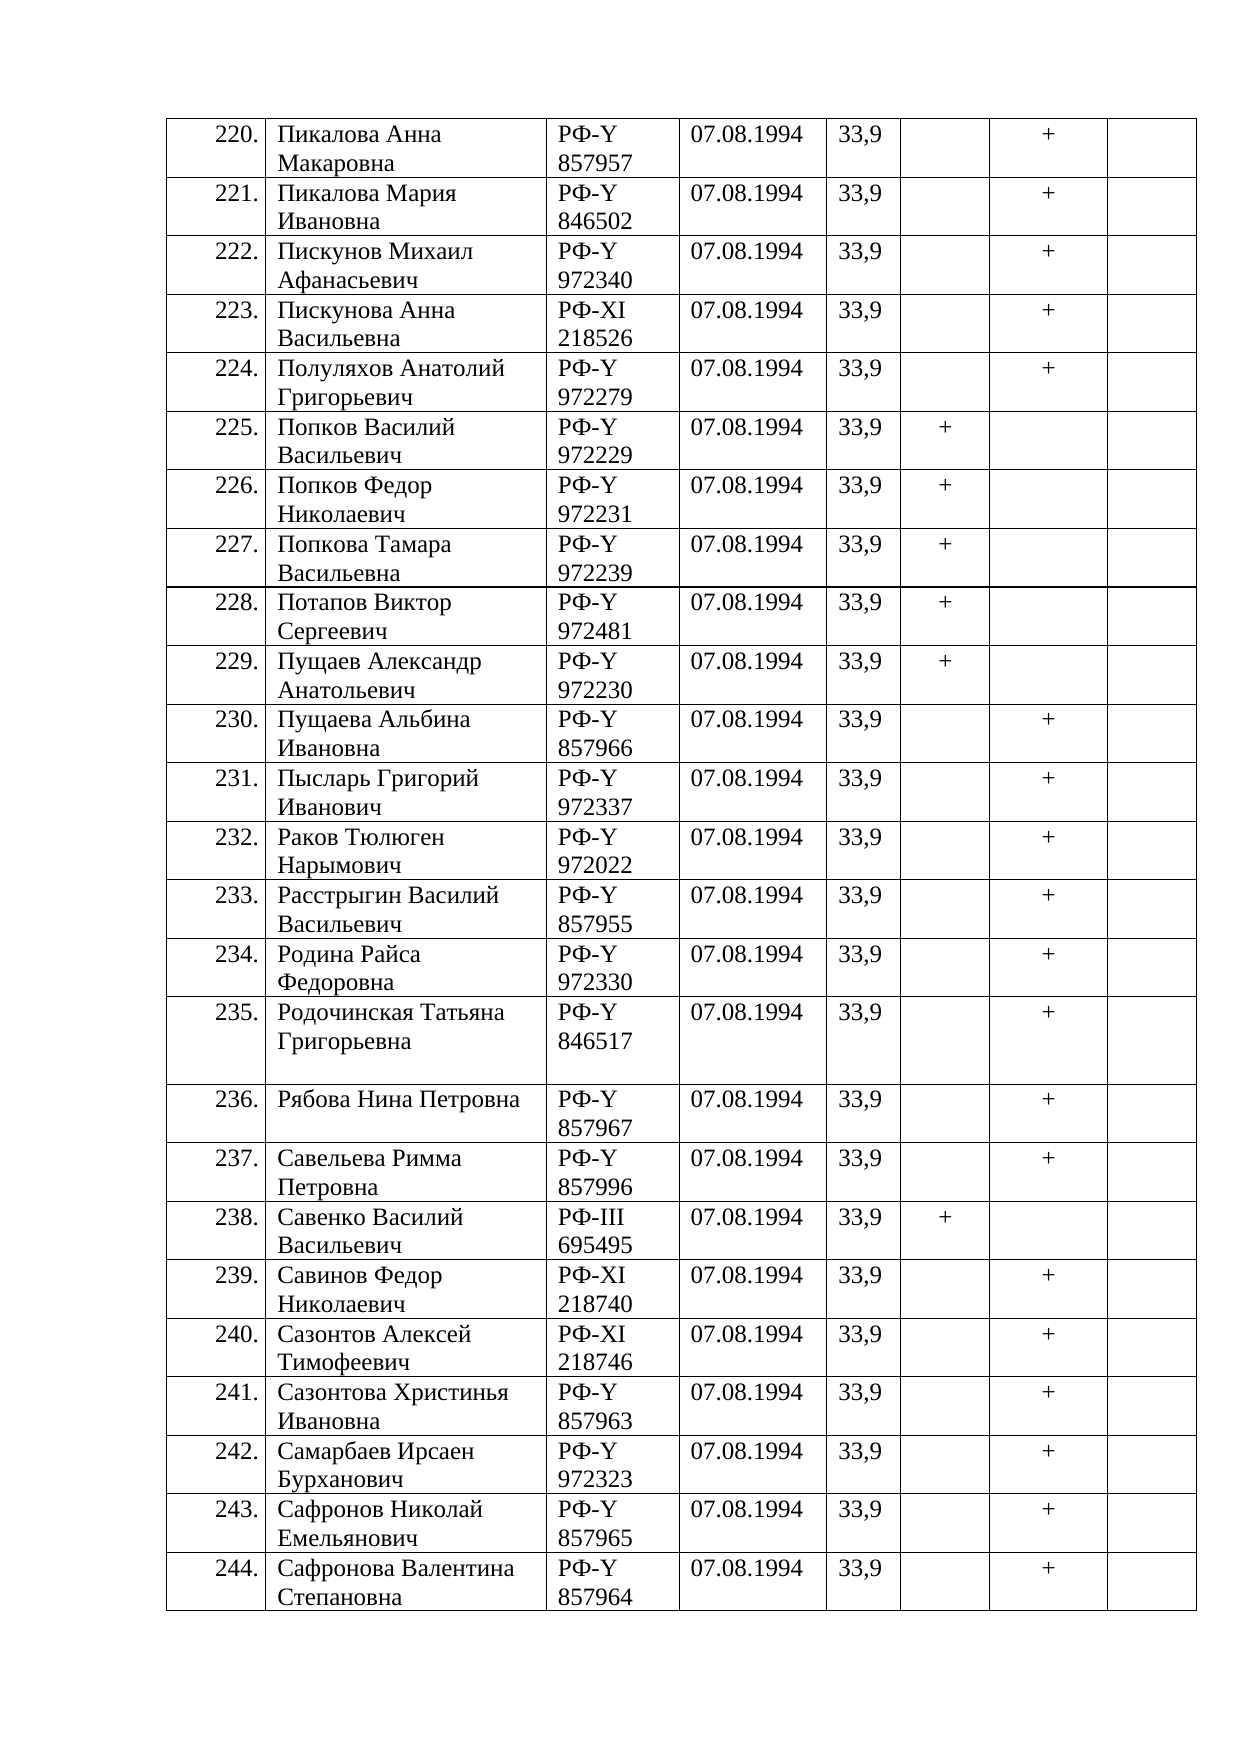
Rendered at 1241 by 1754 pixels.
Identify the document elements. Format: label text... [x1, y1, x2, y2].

table_cell [990, 588, 1107, 645]
table_cell [167, 1202, 265, 1259]
table_cell 33,9 [827, 763, 900, 821]
table_cell [167, 1085, 265, 1142]
table_cell 07.08.1994 [680, 1377, 826, 1435]
table_cell [1108, 880, 1196, 938]
table_cell [167, 178, 265, 235]
table_cell + [990, 1143, 1107, 1201]
table_cell Попков Федор Николаевич [266, 470, 546, 528]
table_cell [901, 1319, 989, 1376]
table_cell + [990, 880, 1107, 938]
table_cell [1108, 1436, 1196, 1493]
table_cell Пикалова Анна Макаровна [266, 119, 546, 177]
table_cell [167, 646, 265, 703]
table_cell 33,9 [827, 470, 900, 528]
table_cell [990, 470, 1107, 528]
table_cell 33,9 [827, 1377, 900, 1435]
table_cell 07.08.1994 [680, 997, 826, 1083]
table_cell РФ-Y 857963 [547, 1377, 679, 1435]
table_cell [1108, 412, 1196, 469]
table_cell 07.08.1994 [680, 353, 826, 411]
table_cell Савенко Василий Васильевич [266, 1202, 546, 1259]
table_cell 33,9 [827, 1319, 900, 1376]
table_cell + [901, 646, 989, 703]
table_cell 33,9 [827, 119, 900, 177]
table_cell 33,9 [827, 1553, 900, 1610]
table_cell РФ-Y 972330 [547, 939, 679, 996]
table_cell 33,9 [827, 822, 900, 879]
table_cell Пысларь Григорий Иванович [266, 763, 546, 821]
table_cell 33,9 [827, 1260, 900, 1318]
table_cell 33,9 [827, 1143, 900, 1201]
table_cell + [990, 1377, 1107, 1435]
table_cell Савинов Федор Николаевич [266, 1260, 546, 1318]
table_cell РФ-Y 857967 [547, 1085, 679, 1142]
table_cell 07.08.1994 [680, 119, 826, 177]
table_cell [1108, 763, 1196, 821]
table_cell Расстрыгин Василий Васильевич [266, 880, 546, 938]
table_cell 07.08.1994 [680, 1085, 826, 1142]
table_cell РФ-Y 972340 [547, 236, 679, 294]
table_cell 33,9 [827, 1494, 900, 1552]
table_cell [1108, 295, 1196, 352]
table_cell 33,9 [827, 705, 900, 762]
table_cell [901, 1436, 989, 1493]
table_cell Пискунова Анна Васильевна [266, 295, 546, 352]
table_cell Пущаев Александр Анатольевич [266, 646, 546, 703]
table_cell 33,9 [827, 529, 900, 586]
table_cell Родочинская Татьяна Григорьевна [266, 997, 546, 1083]
table_cell [167, 353, 265, 411]
table_cell 07.08.1994 [680, 1143, 826, 1201]
table_cell [1108, 1553, 1196, 1610]
table_cell [167, 588, 265, 645]
table_cell Попкова Тамара Васильевна [266, 529, 546, 586]
table_cell [1108, 178, 1196, 235]
table_cell + [990, 178, 1107, 235]
table_cell [901, 178, 989, 235]
table_cell + [990, 1260, 1107, 1318]
table_cell [1108, 236, 1196, 294]
table_cell 07.08.1994 [680, 470, 826, 528]
table_cell РФ-Y 857955 [547, 880, 679, 938]
table_cell РФ-Y 972239 [547, 529, 679, 586]
table_cell [167, 880, 265, 938]
table_cell [901, 880, 989, 938]
table_cell [167, 236, 265, 294]
table_cell 07.08.1994 [680, 646, 826, 703]
table_cell + [990, 822, 1107, 879]
table_cell [167, 705, 265, 762]
table_cell + [990, 939, 1107, 996]
table_cell [901, 1085, 989, 1142]
table_cell [1108, 1260, 1196, 1318]
table_cell [167, 412, 265, 469]
table_cell 07.08.1994 [680, 1260, 826, 1318]
table_cell [167, 763, 265, 821]
table_cell + [990, 705, 1107, 762]
table_cell [990, 646, 1107, 703]
table_cell 33,9 [827, 353, 900, 411]
table_cell + [990, 1085, 1107, 1142]
table_cell + [901, 588, 989, 645]
table_cell [167, 1260, 265, 1318]
table_cell [1108, 1319, 1196, 1376]
table_cell 07.08.1994 [680, 1494, 826, 1552]
table_cell Сазонтова Христинья Ивановна [266, 1377, 546, 1435]
table_cell [167, 1553, 265, 1610]
table_cell РФ-Y 857966 [547, 705, 679, 762]
table_cell 07.08.1994 [680, 1319, 826, 1376]
table_cell [1108, 353, 1196, 411]
table_cell [1108, 1494, 1196, 1552]
table_cell [901, 353, 989, 411]
table_cell + [901, 412, 989, 469]
table_cell [1108, 997, 1196, 1083]
table_cell 33,9 [827, 939, 900, 996]
table_cell 33,9 [827, 646, 900, 703]
table_cell + [990, 1553, 1107, 1610]
table_cell [990, 1202, 1107, 1259]
table_cell [901, 236, 989, 294]
table_cell РФ-Y 857964 [547, 1553, 679, 1610]
table_cell РФ-Y 972323 [547, 1436, 679, 1493]
table_cell Попков Василий Васильевич [266, 412, 546, 469]
table_cell 33,9 [827, 997, 900, 1083]
table_cell [167, 1319, 265, 1376]
table_cell РФ-XI 218746 [547, 1319, 679, 1376]
table_cell + [901, 470, 989, 528]
table_cell 07.08.1994 [680, 1553, 826, 1610]
table_cell РФ-XI 218740 [547, 1260, 679, 1318]
table_cell [167, 939, 265, 996]
table_cell Самарбаев Ирсаен Бурханович [266, 1436, 546, 1493]
table_cell 33,9 [827, 236, 900, 294]
table_cell 33,9 [827, 1085, 900, 1142]
table_cell Родина Райса Федоровна [266, 939, 546, 996]
table_cell [901, 822, 989, 879]
table_cell 07.08.1994 [680, 529, 826, 586]
table_cell Пущаева Альбина Ивановна [266, 705, 546, 762]
table_cell Полуляхов Анатолий Григорьевич [266, 353, 546, 411]
table_cell [1108, 1202, 1196, 1259]
table_cell + [990, 1436, 1107, 1493]
table_cell РФ-Y 972231 [547, 470, 679, 528]
table_cell [901, 1377, 989, 1435]
table_cell [1108, 470, 1196, 528]
table_cell 07.08.1994 [680, 412, 826, 469]
table_cell [990, 529, 1107, 586]
table_cell 33,9 [827, 178, 900, 235]
table_cell [1108, 588, 1196, 645]
table_cell [901, 1553, 989, 1610]
table_cell Пикалова Мария Ивановна [266, 178, 546, 235]
table_cell [901, 763, 989, 821]
table_cell 33,9 [827, 1202, 900, 1259]
table_cell 33,9 [827, 295, 900, 352]
table_cell + [901, 1202, 989, 1259]
table_cell + [990, 119, 1107, 177]
table_cell 07.08.1994 [680, 588, 826, 645]
table_cell [1108, 119, 1196, 177]
table_cell [167, 295, 265, 352]
table_cell [167, 1377, 265, 1435]
table_cell + [901, 529, 989, 586]
table_cell Сафронов Николай Емельянович [266, 1494, 546, 1552]
table_cell РФ-III 695495 [547, 1202, 679, 1259]
table_cell РФ-Y 972481 [547, 588, 679, 645]
table_cell РФ-Y 972279 [547, 353, 679, 411]
table_cell [901, 939, 989, 996]
table_cell [167, 529, 265, 586]
table_cell [901, 1260, 989, 1318]
table_cell + [990, 236, 1107, 294]
table_cell Потапов Виктор Сергеевич [266, 588, 546, 645]
table_cell Раков Тюлюген Нарымович [266, 822, 546, 879]
table_cell [167, 997, 265, 1083]
table_cell 07.08.1994 [680, 939, 826, 996]
table_cell + [990, 997, 1107, 1083]
table_cell [167, 119, 265, 177]
table_cell [901, 1143, 989, 1201]
table_cell [901, 119, 989, 177]
table_cell [1108, 529, 1196, 586]
table_cell РФ-XI 218526 [547, 295, 679, 352]
table_cell [1108, 1143, 1196, 1201]
table_cell [1108, 939, 1196, 996]
table_cell [167, 1143, 265, 1201]
table_cell + [990, 1319, 1107, 1376]
table_cell [901, 705, 989, 762]
table_cell РФ-Y 857957 [547, 119, 679, 177]
table_cell [167, 822, 265, 879]
table_cell + [990, 1494, 1107, 1552]
table_cell [901, 997, 989, 1083]
table_cell РФ-Y 972230 [547, 646, 679, 703]
table_cell [167, 1436, 265, 1493]
table_cell 33,9 [827, 880, 900, 938]
table_cell 07.08.1994 [680, 178, 826, 235]
table_cell [1108, 1377, 1196, 1435]
table_cell Савельева Римма Петровна [266, 1143, 546, 1201]
table_cell 07.08.1994 [680, 822, 826, 879]
table_cell РФ-Y 857965 [547, 1494, 679, 1552]
table_cell 33,9 [827, 412, 900, 469]
table_cell [1108, 822, 1196, 879]
table_cell [167, 1494, 265, 1552]
table_cell 07.08.1994 [680, 1436, 826, 1493]
table_cell [1108, 705, 1196, 762]
table_cell + [990, 353, 1107, 411]
table_cell [1108, 1085, 1196, 1142]
table_cell РФ-Y 972229 [547, 412, 679, 469]
table_cell Пискунов Михаил Афанасьевич [266, 236, 546, 294]
table_cell 33,9 [827, 588, 900, 645]
table_cell 07.08.1994 [680, 1202, 826, 1259]
table_cell Сазонтов Алексей Тимофеевич [266, 1319, 546, 1376]
table_cell Рябова Нина Петровна [266, 1085, 546, 1142]
table_cell [990, 412, 1107, 469]
table_cell 07.08.1994 [680, 295, 826, 352]
table_cell + [990, 295, 1107, 352]
table_cell [167, 470, 265, 528]
table_cell РФ-Y 972022 [547, 822, 679, 879]
table_cell РФ-Y 857996 [547, 1143, 679, 1201]
table_cell 07.08.1994 [680, 763, 826, 821]
table_cell [901, 1494, 989, 1552]
table_cell 07.08.1994 [680, 236, 826, 294]
table_cell РФ-Y 846502 [547, 178, 679, 235]
table_cell РФ-Y 972337 [547, 763, 679, 821]
table_cell [901, 295, 989, 352]
table_cell Сафронова Валентина Степановна [266, 1553, 546, 1610]
table_cell 33,9 [827, 1436, 900, 1493]
table_cell [1108, 646, 1196, 703]
table_cell + [990, 763, 1107, 821]
table_cell 07.08.1994 [680, 705, 826, 762]
table_cell 07.08.1994 [680, 880, 826, 938]
table_cell РФ-Y 846517 [547, 997, 679, 1083]
